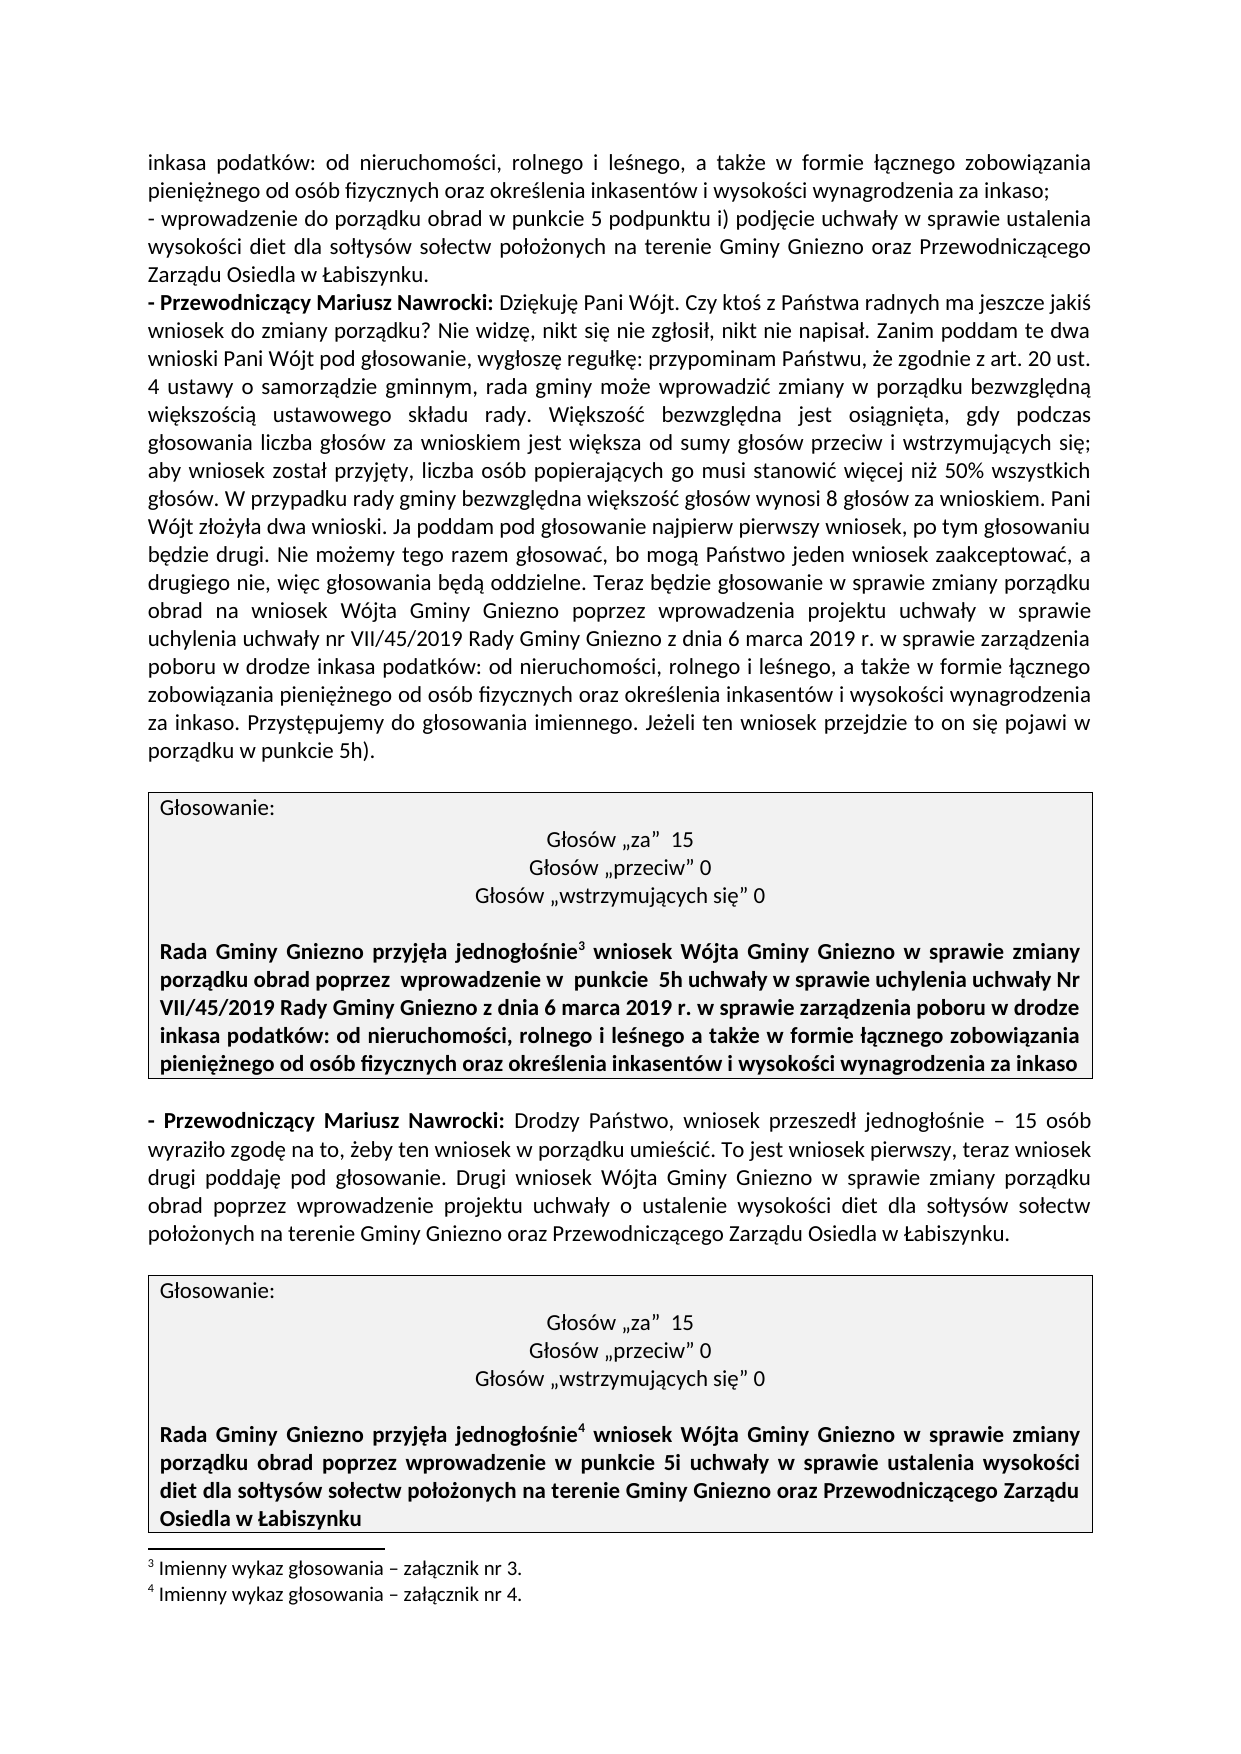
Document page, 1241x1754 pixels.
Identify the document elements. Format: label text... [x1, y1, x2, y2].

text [148, 148, 1092, 204]
table_header Głosowanie: Głosów „za” 15 Głosów „przeciw” 0 Głosów „wstrzymujących się” 0 Rada Gminy Gniezno przyjęła jednogłośnie wniosek Wójta Gminy Gniezno w sprawie zmiany porządku obrad poprzez wprowadzenie w punkcie 5i uchwały w sprawie ustalenia wysokości diet dla sołtysów sołectw położonych na terenie Gminy Gniezno oraz Przewodniczącego Zarządu Osiedla w Łabiszynku [149, 1276, 1092, 1532]
table_header Głosowanie: Głosów „za” 15 Głosów „przeciw” 0 Głosów „wstrzymujących się” 0 Rada Gminy Gniezno przyjęła jednogłośnie wniosek Wójta Gminy Gniezno w sprawie zmiany porządku obrad poprzez wprowadzenie w punkcie 5h uchwały w sprawie uchylenia uchwały Nr VII/45/2019 Rady Gminy Gniezno z dnia 6 marca 2019 r. w sprawie zarządzenia poboru w drodze inkasa podatków: od nieruchomości, rolnego i leśnego a także w formie łącznego zobowiązania pieniężnego od osób fizycznych oraz określenia inkasentów i wysokości wynagrodzenia za inkaso [149, 793, 1092, 1078]
text - Przewodniczący Mariusz Nawrocki: Drodzy Państwo, wniosek przeszedł jednogłośnie – 15 osób wyraziło zgodę na to, żeby ten wniosek w porządku umieścić. To jest wniosek pierwszy, teraz wniosek drugi poddaję pod głosowanie. Drugi wniosek Wójta Gminy Gniezno w sprawie zmiany porządku obrad poprzez wprowadzenie projektu uchwały o ustalenie wysokości diet dla sołtysów sołectw położonych na terenie Gminy Gniezno oraz Przewodniczącego Zarządu Osiedla w Łabiszynku. [148, 1079, 1092, 1247]
text - wprowadzenie do porządku obrad w punkcie 5 podpunktu i) podjęcie uchwały w sprawie ustalenia wysokości diet dla sołtysów sołectw położonych na terenie Gminy Gniezno oraz Przewodniczącego Zarządu Osiedla w Łabiszynku. [148, 204, 1092, 288]
text - Przewodniczący Mariusz Nawrocki: Dziękuję Pani Wójt. Czy ktoś z Państwa radnych ma jeszcze jakiś wniosek do zmiany porządku? Nie widzę, nikt się nie zgłosił, nikt nie napisał. Zanim poddam te dwa wnioski Pani Wójt pod głosowanie, wygłoszę regułkę: przypominam Państwu, że zgodnie z art. 20 ust. 4 ustawy o samorządzie gminnym, rada gminy może wprowadzić zmiany w porządku bezwzględną większością ustawowego składu rady. Większość bezwzględna jest osiągnięta, gdy podczas głosowania liczba głosów za wnioskiem jest większa od sumy głosów przeciw i wstrzymujących się; aby wniosek został przyjęty, liczba osób popierających go musi stanowić więcej niż 50% wszystkich głosów. W przypadku rady gminy bezwzględna większość głosów wynosi 8 głosów za wnioskiem. Pani Wójt złożyła dwa wnioski. Ja poddam pod głosowanie najpierw pierwszy wniosek, po tym głosowaniu będzie drugi. Nie możemy tego razem głosować, bo mogą Państwo jeden wniosek zaakceptować, a drugiego nie, więc głosowania będą oddzielne. Teraz będzie głosowanie w sprawie zmiany porządku obrad na wniosek Wójta Gminy Gniezno poprzez wprowadzenia projektu uchwały w sprawie uchylenia uchwały nr VII/45/2019 Rady Gminy Gniezno z dnia 6 marca 2019 r. w sprawie zarządzenia poboru w drodze inkasa podatków: od nieruchomości, rolnego i leśnego, a także w formie łącznego zobowiązania pieniężnego od osób fizycznych oraz określenia inkasentów i wysokości wynagrodzenia za inkaso. Przystępujemy do głosowania imiennego. Jeżeli ten wniosek przejdzie to on się pojawi w porządku w punkcie 5h). [148, 288, 1092, 764]
